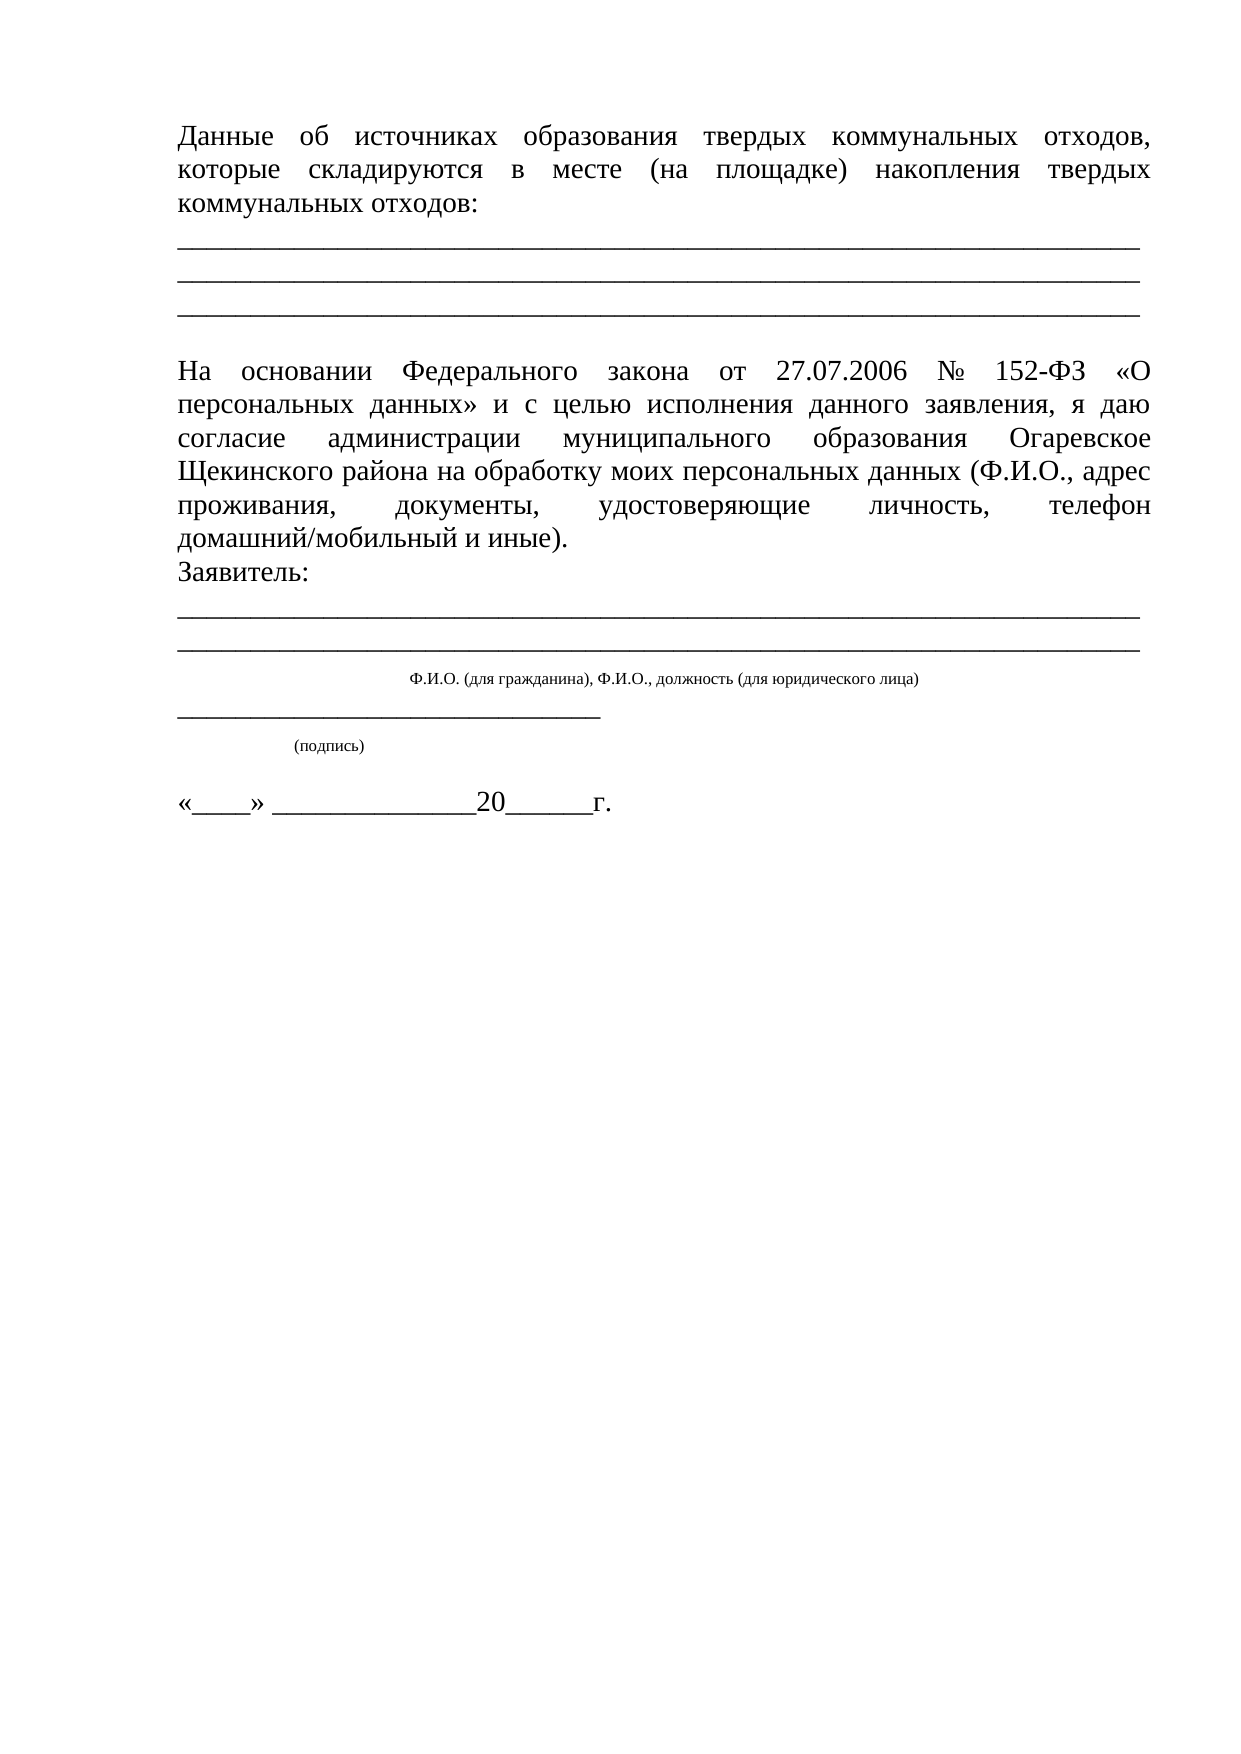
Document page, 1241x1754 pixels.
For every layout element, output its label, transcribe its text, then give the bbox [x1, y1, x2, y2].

text Заявитель: ____________________________________________________________________________________________________________________________________ [177, 554, 1152, 655]
text Ф.И.О. (для гражданина), Ф.И.О., должность (для юридического лица) [177, 655, 1152, 688]
text «____» ______________20______г. [177, 784, 1152, 818]
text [177, 219, 1152, 252]
text _____________________________ [177, 688, 1152, 722]
text (подпись) [177, 722, 1152, 755]
text Данные об источниках образования твердых коммунальных отходов, которые складируются в месте (на площадке) накопления твердых коммунальных отходов: [177, 118, 1152, 219]
text На основании Федерального закона от 27.07.2006 № 152-ФЗ «О персональных данных» и с целью исполнения данного заявления, я даю согласие администрации муниципального образования Огаревское Щекинского района на обработку моих персональных данных (Ф.И.О., адрес проживания, документы, удостоверяющие личность, телефон домашний/мобильный и иные). [177, 353, 1152, 554]
text ____________________________________________________________________________________________________________________________________ [177, 252, 1152, 319]
